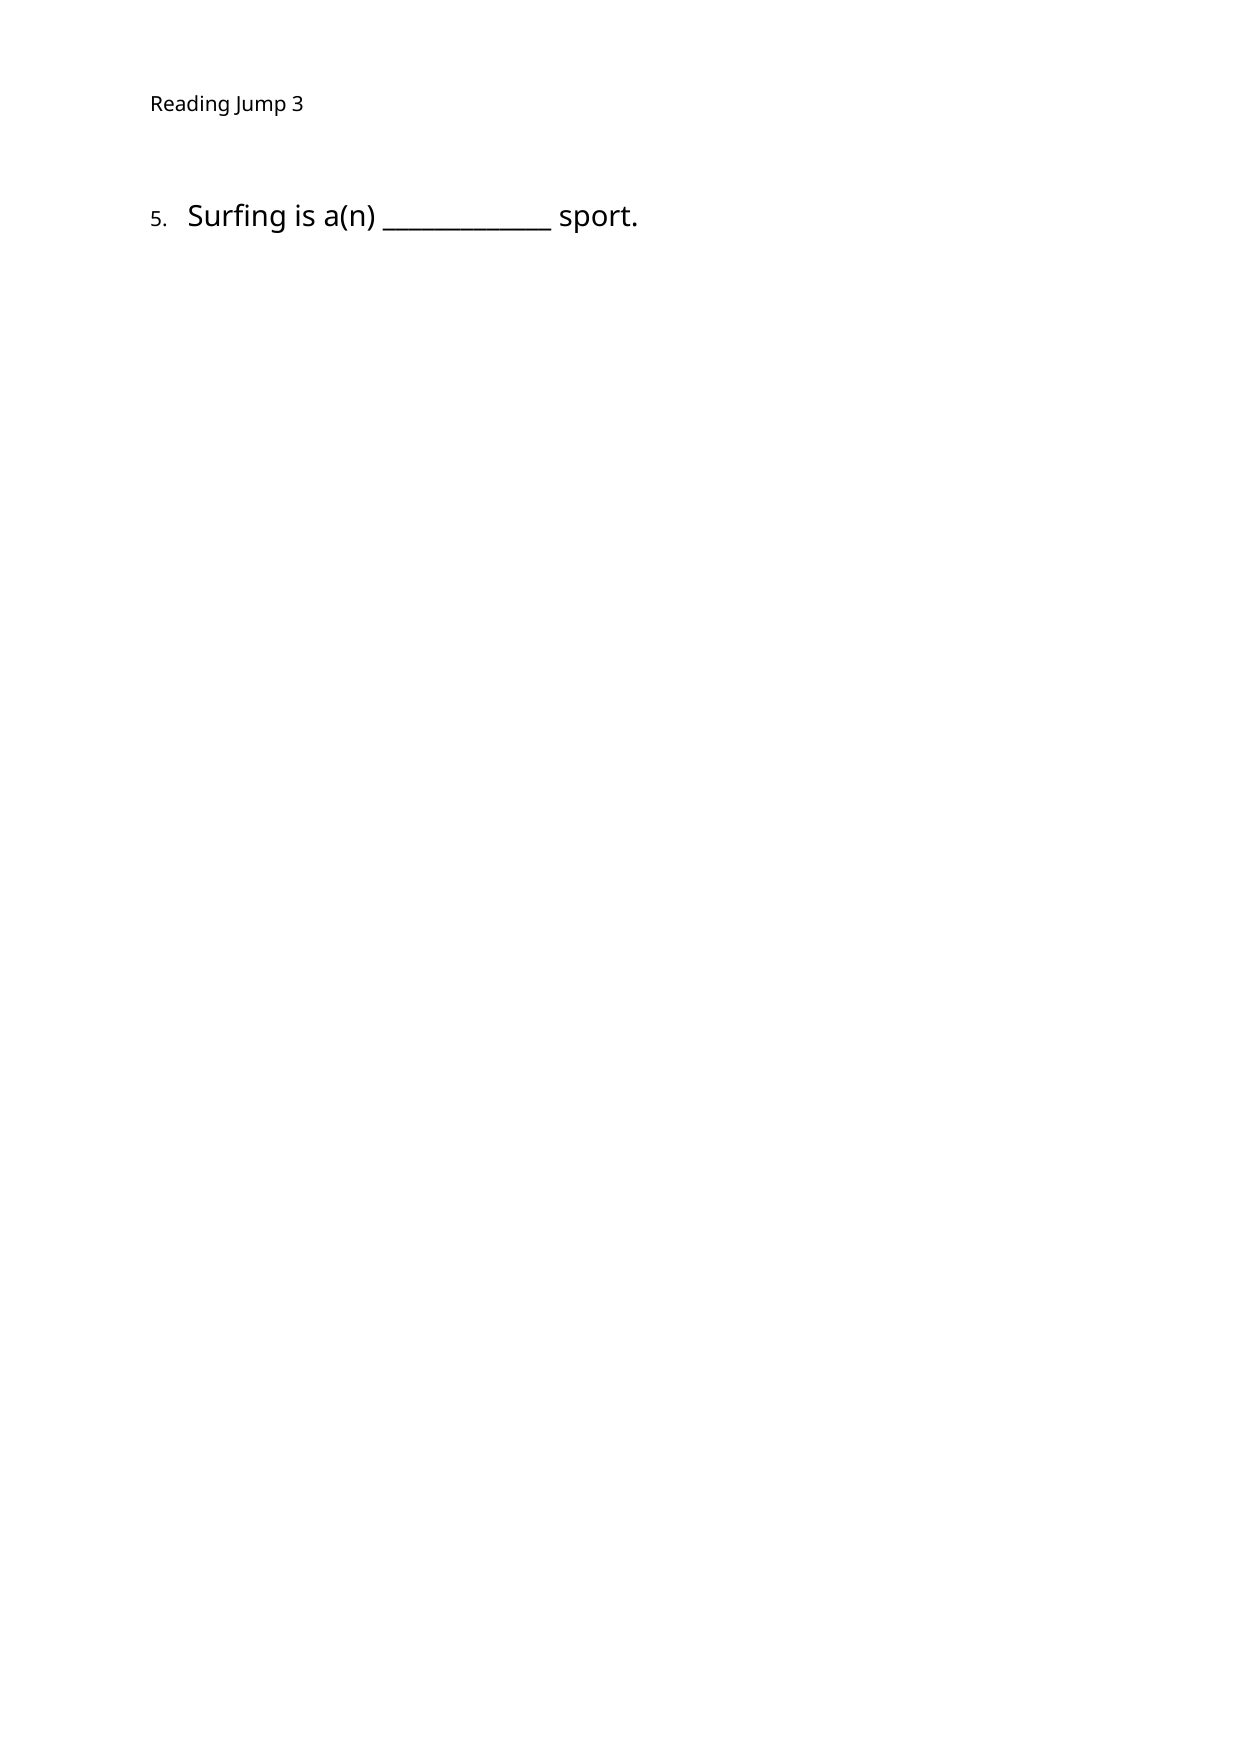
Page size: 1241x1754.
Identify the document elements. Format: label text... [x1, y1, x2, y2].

list Surfing is a(n) _____________ sport. [150, 195, 1090, 234]
